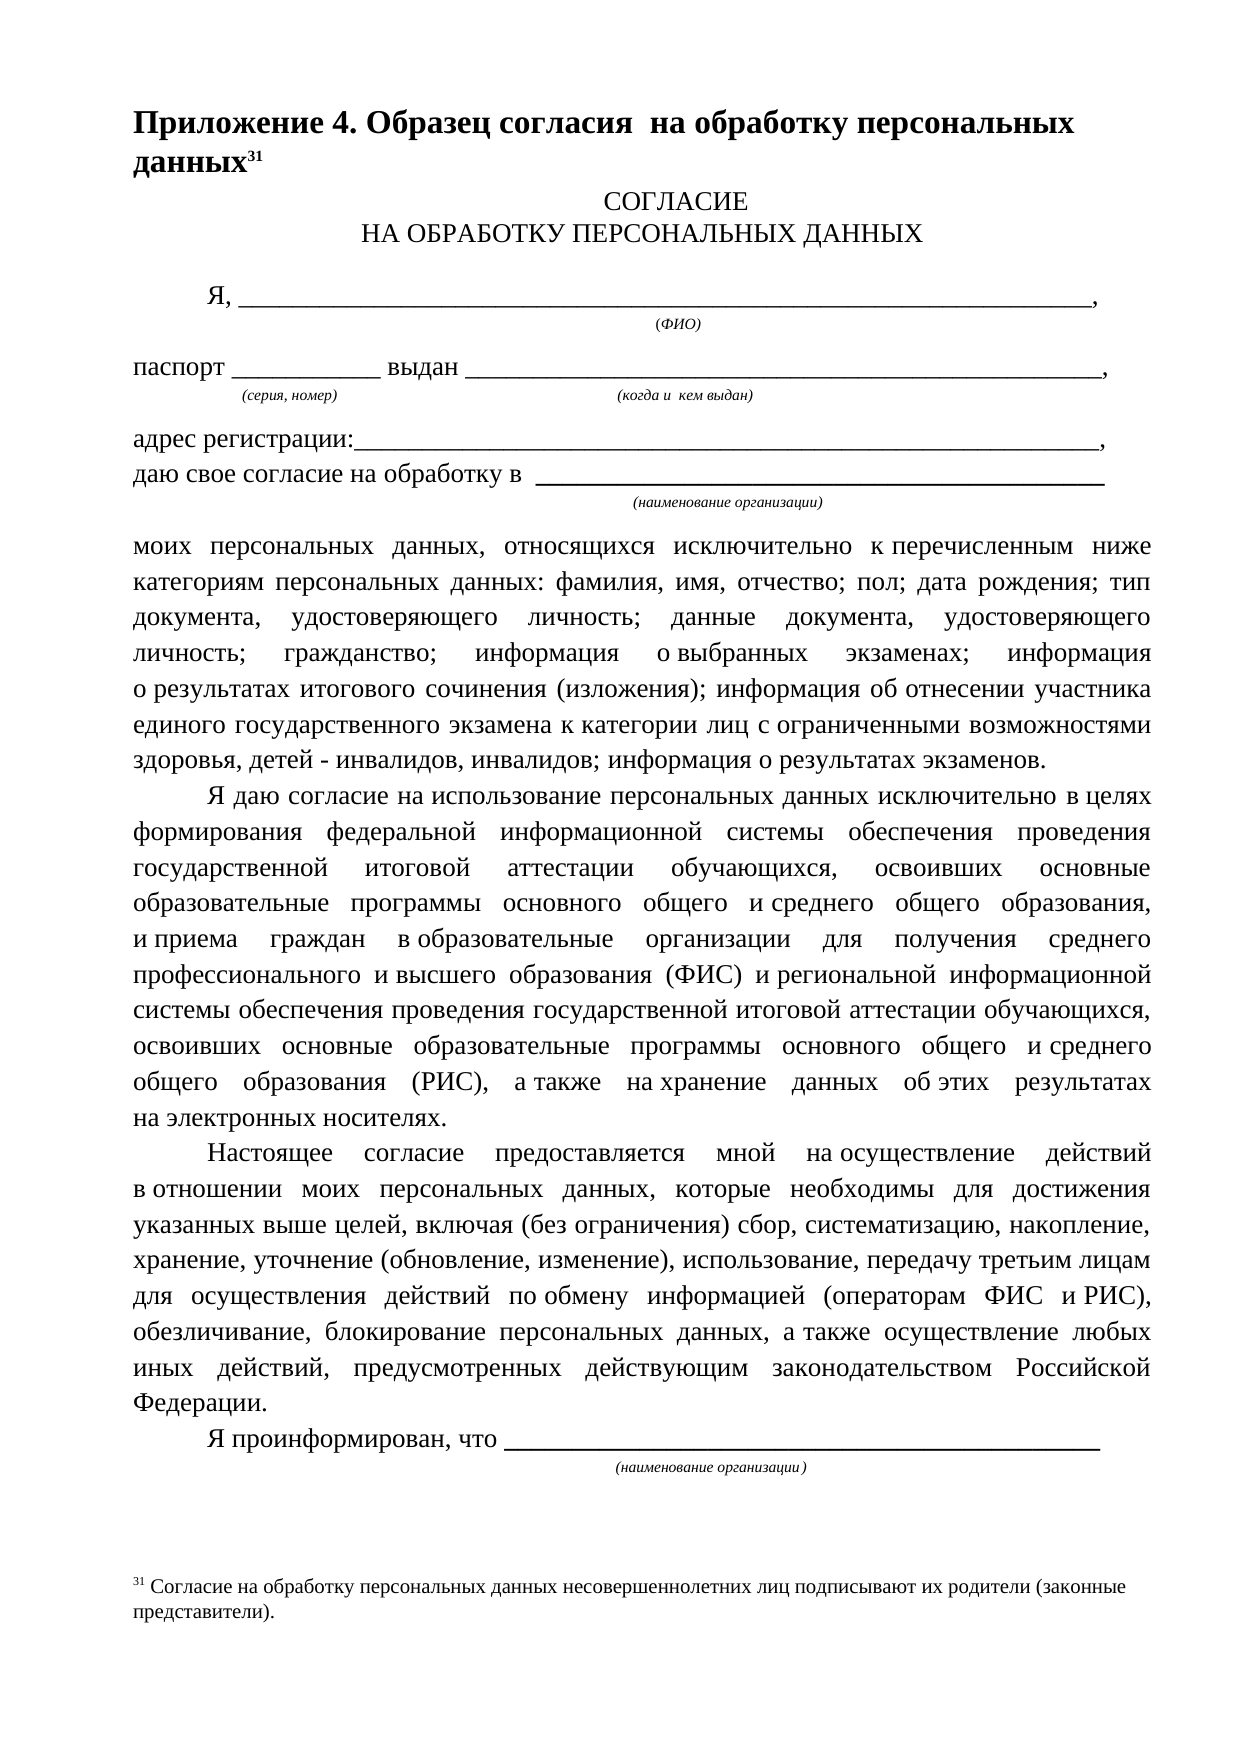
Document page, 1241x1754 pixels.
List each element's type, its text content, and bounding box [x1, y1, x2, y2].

text Я проинформирован, что ____________________________________________ [133, 1422, 1152, 1453]
text даю свое согласие на обработку в __________________________________________ [133, 458, 1152, 489]
text моих персональных данных, относящихся исключительно к перечисленным ниже категориям персональных данных: фамилия, имя, отчество; пол; дата рождения; тип документа, удостоверяющего личность; данные документа, удостоверяющего личность; гражданство; информация о выбранных экзаменах; информация о результатах итогового сочинения (изложения); информация об отнесении участника единого государственного экзамена к категории лиц с ограниченными возможностями здоровья, детей - инвалидов, инвалидов; информация о результатах экзаменов. [133, 529, 1152, 774]
text Настоящее согласие предоставляется мной на осуществление действий в отношении моих персональных данных, которые необходимы для достижения указанных выше целей, включая (без ограничения) сбор, систематизацию, накопление, хранение, уточнение (обновление, изменение), использование, передачу третьим лицам для осуществления действий по обмену информацией (операторам ФИС и РИС), обезличивание, блокирование персональных данных, а также осуществление любых иных действий, предусмотренных действующим законодательством Российской Федерации. [133, 1136, 1152, 1418]
text Приложение 4. Образец согласия на обработку персональных данных [133, 103, 1152, 179]
text (ФИО) [133, 315, 1152, 346]
text паспорт ___________ выдан _______________________________________________, [133, 350, 1152, 382]
text Я, _______________________________________________________________, [133, 279, 1152, 310]
text СОГЛАСИЕ НА ОБРАБОТКУ ПЕРСОНАЛЬНЫХ ДАННЫХ [133, 186, 1152, 248]
text адрес регистрации:_______________________________________________________, [133, 422, 1152, 453]
text Я даю согласие на использование персональных данных исключительно в целях формирования федеральной информационной системы обеспечения проведения государственной итоговой аттестации обучающихся, освоивших основные образовательные программы основного общего и среднего общего образования, и приема граждан в образовательные организации для получения среднего профессионального и высшего образования (ФИС) и региональной информационной системы обеспечения проведения государственной итоговой аттестации обучающихся, освоивших основные образовательные программы основного общего и среднего общего образования (РИС), а также на хранение данных об этих результатах на электронных носителях. [133, 779, 1152, 1132]
text (серия, номер) (когда и кем выдан) [133, 386, 1152, 417]
text (наименование организации) [133, 493, 1152, 524]
text (наименование организации) [133, 1458, 1152, 1489]
